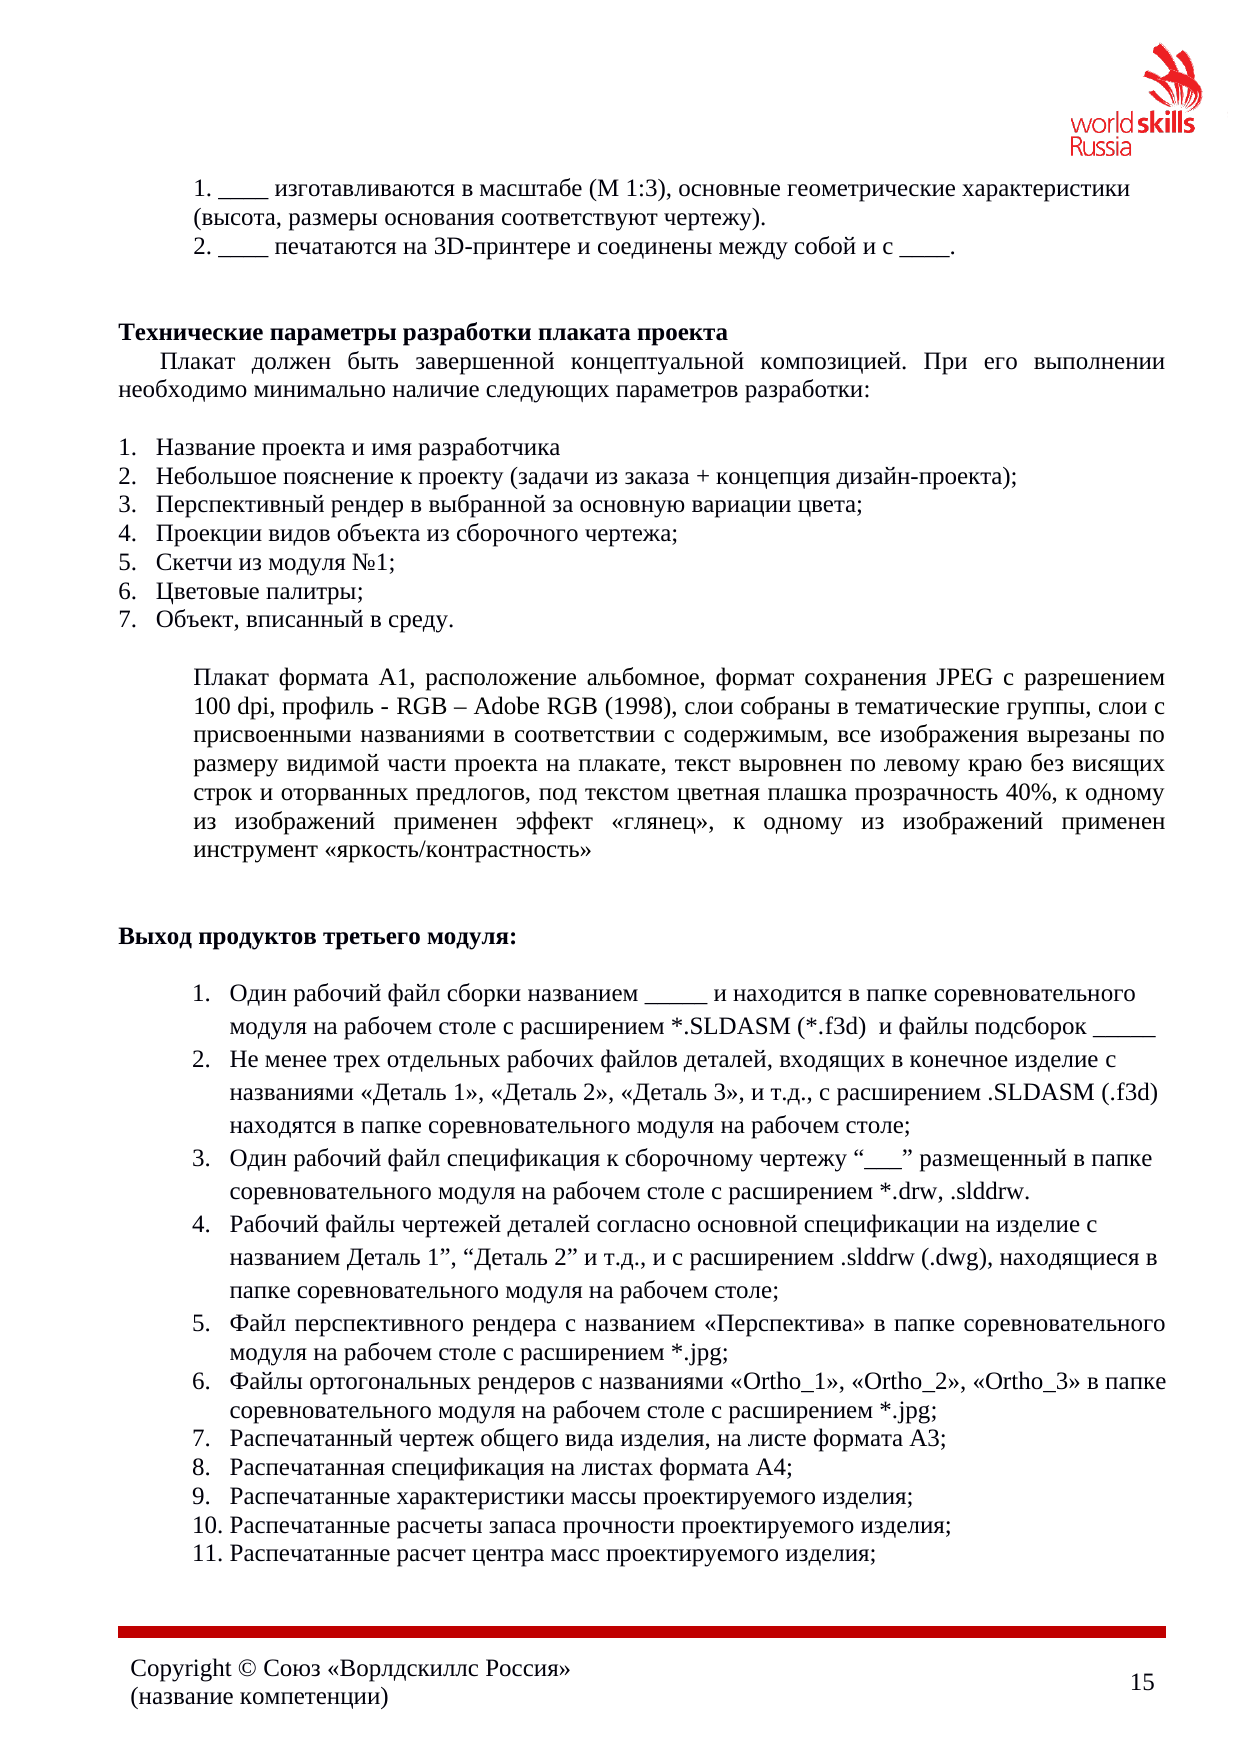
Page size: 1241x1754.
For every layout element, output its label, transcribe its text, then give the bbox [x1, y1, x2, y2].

text 1. ____ изготавливаются в масштабе (М 1:3), основные геометрические характеристики (высота, размеры основания соответствуют чертежу). [193, 173, 1166, 231]
text Плакат должен быть завершенной концептуальной композицией. При его выполнении необходимо минимально наличие следующих параметров разработки: [118, 346, 1166, 403]
list Файл перспективного рендера с названием «Перспектива» в папке соревновательного модуля на рабочем столе с расширением *.jpg; [192, 1308, 1166, 1366]
list Рабочий файлы чертежей деталей согласно основной спецификации на изделие с названием Деталь 1”, “Деталь 2” и т.д., и с расширением .slddrw (.dwg), находящиеся в папке соревновательного модуля на рабочем столе; [192, 1209, 1166, 1304]
list Объект, вписанный в среду. [118, 604, 1166, 633]
text Технические параметры разработки плаката проекта [118, 317, 1166, 346]
list Распечатанные характеристики массы проектируемого изделия; [192, 1481, 1166, 1510]
list Распечатанный чертеж общего вида изделия, на листе формата А3; [192, 1423, 1166, 1452]
list Файлы ортогональных рендеров с названиями «Ortho_1», «Ortho_2», «Ortho_3» в папке соревновательного модуля на рабочем столе с расширением *.jpg; [192, 1366, 1166, 1423]
text 2. ____ печатаются на 3D-принтере и соединены между собой и с ____. [193, 231, 1166, 259]
text Выход продуктов третьего модуля: [118, 921, 1166, 949]
list Скетчи из модуля №1; [118, 547, 1166, 576]
list Распечатанные расчет центра масс проектируемого изделия; [192, 1538, 1166, 1567]
text Плакат формата А1, расположение альбомное, формат сохранения JPEG с разрешением 100 dpi, профиль - RGB – Adobe RGB (1998), слои собраны в тематические группы, слои с присвоенными названиями в соответствии с содержимым, все изображения вырезаны по размеру видимой части проекта на плакате, текст выровнен по левому краю без висящих строк и оторванных предлогов, под текстом цветная плашка прозрачность 40%, к одному из изображений применен эффект «глянец», к одному из изображений применен инструмент «яркость/контрастность» [193, 662, 1166, 863]
list Один рабочий файл сборки названием _____ и находится в папке соревновательного модуля на рабочем столе с расширением *.SLDASM (*.f3d) и файлы подсборок _____ [192, 978, 1166, 1040]
list Распечатанная спецификация на листах формата А4; [192, 1452, 1166, 1481]
list Один рабочий файл спецификация к сборочному чертежу “___” размещенный в папке соревновательного модуля на рабочем столе с расширением *.drw, .slddrw. [192, 1143, 1166, 1205]
list Перспективный рендер в выбранной за основную вариации цвета; [118, 489, 1166, 518]
list Проекции видов объекта из сборочного чертежа; [118, 518, 1166, 547]
picture [1071, 42, 1228, 156]
list Цветовые палитры; [118, 576, 1166, 604]
list Не менее трех отдельных рабочих файлов деталей, входящих в конечное изделие c названиями «Деталь 1», «Деталь 2», «Деталь 3», и т.д., с расширением .SLDASM (.f3d) находятся в папке соревновательного модуля на рабочем столе; [192, 1044, 1166, 1139]
list Название проекта и имя разработчика [118, 432, 1166, 461]
list Небольшое пояснение к проекту (задачи из заказа + концепция дизайн-проекта); [118, 461, 1166, 489]
list Распечатанные расчеты запаса прочности проектируемого изделия; [192, 1510, 1166, 1538]
